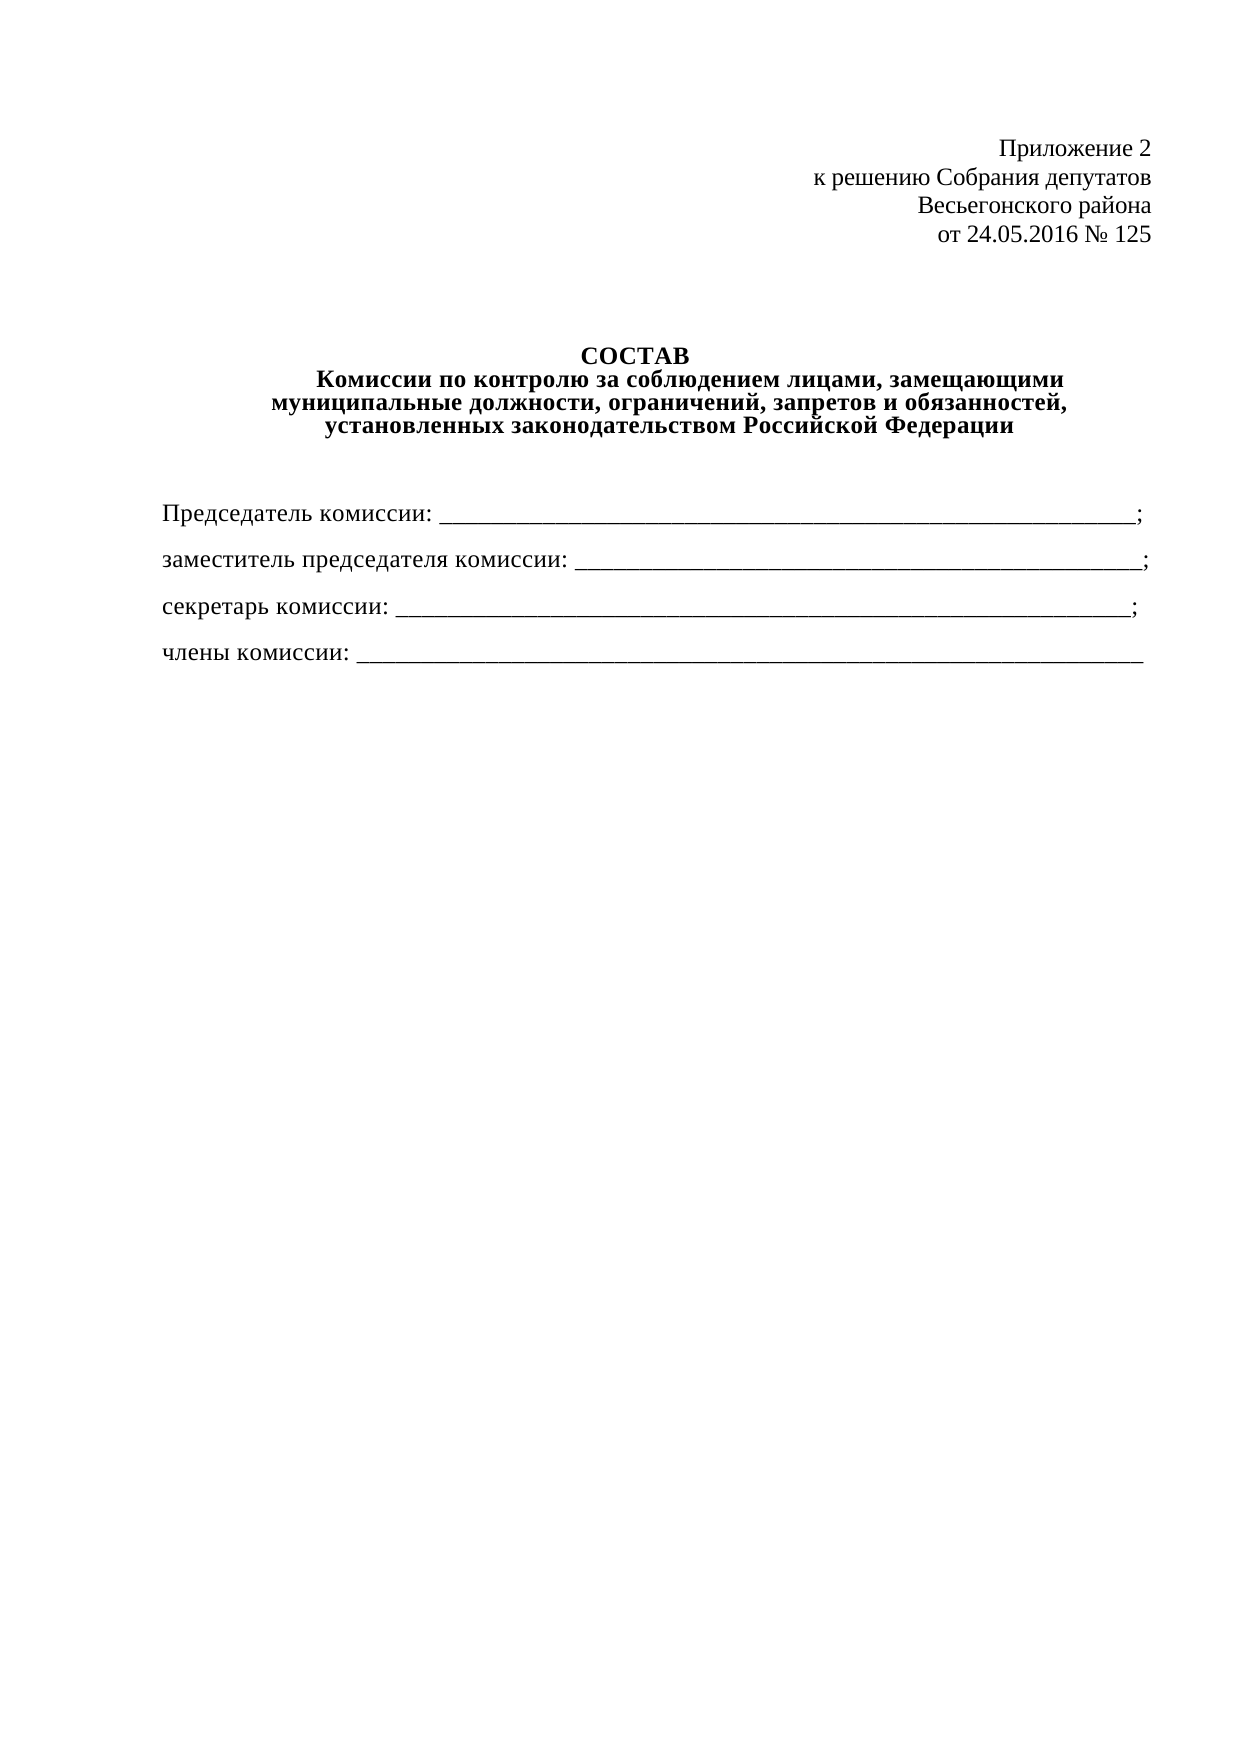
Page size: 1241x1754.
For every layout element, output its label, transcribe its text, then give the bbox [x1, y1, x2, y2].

text Приложение 2 [118, 133, 1151, 162]
text к решению Собрания депутатов [118, 162, 1151, 190]
text Комиссии по контролю за соблюдением лицами, замещающими муниципальные должности, ограничений, запретов и обязанностей, установленных законодательством Российской Федерации [192, 369, 1147, 438]
text Председатель комиссии: ______________________________________________________; [120, 484, 1151, 531]
text члены комиссии: _____________________________________________________________ [120, 624, 1151, 670]
text секретарь комиссии: _________________________________________________________; [120, 577, 1151, 624]
text от 24.05.2016 № 125 [118, 219, 1151, 248]
text заместитель председателя комиссии: ____________________________________________; [120, 531, 1151, 577]
text СОСТАВ [118, 346, 1151, 369]
text Весьегонского района [118, 190, 1151, 219]
